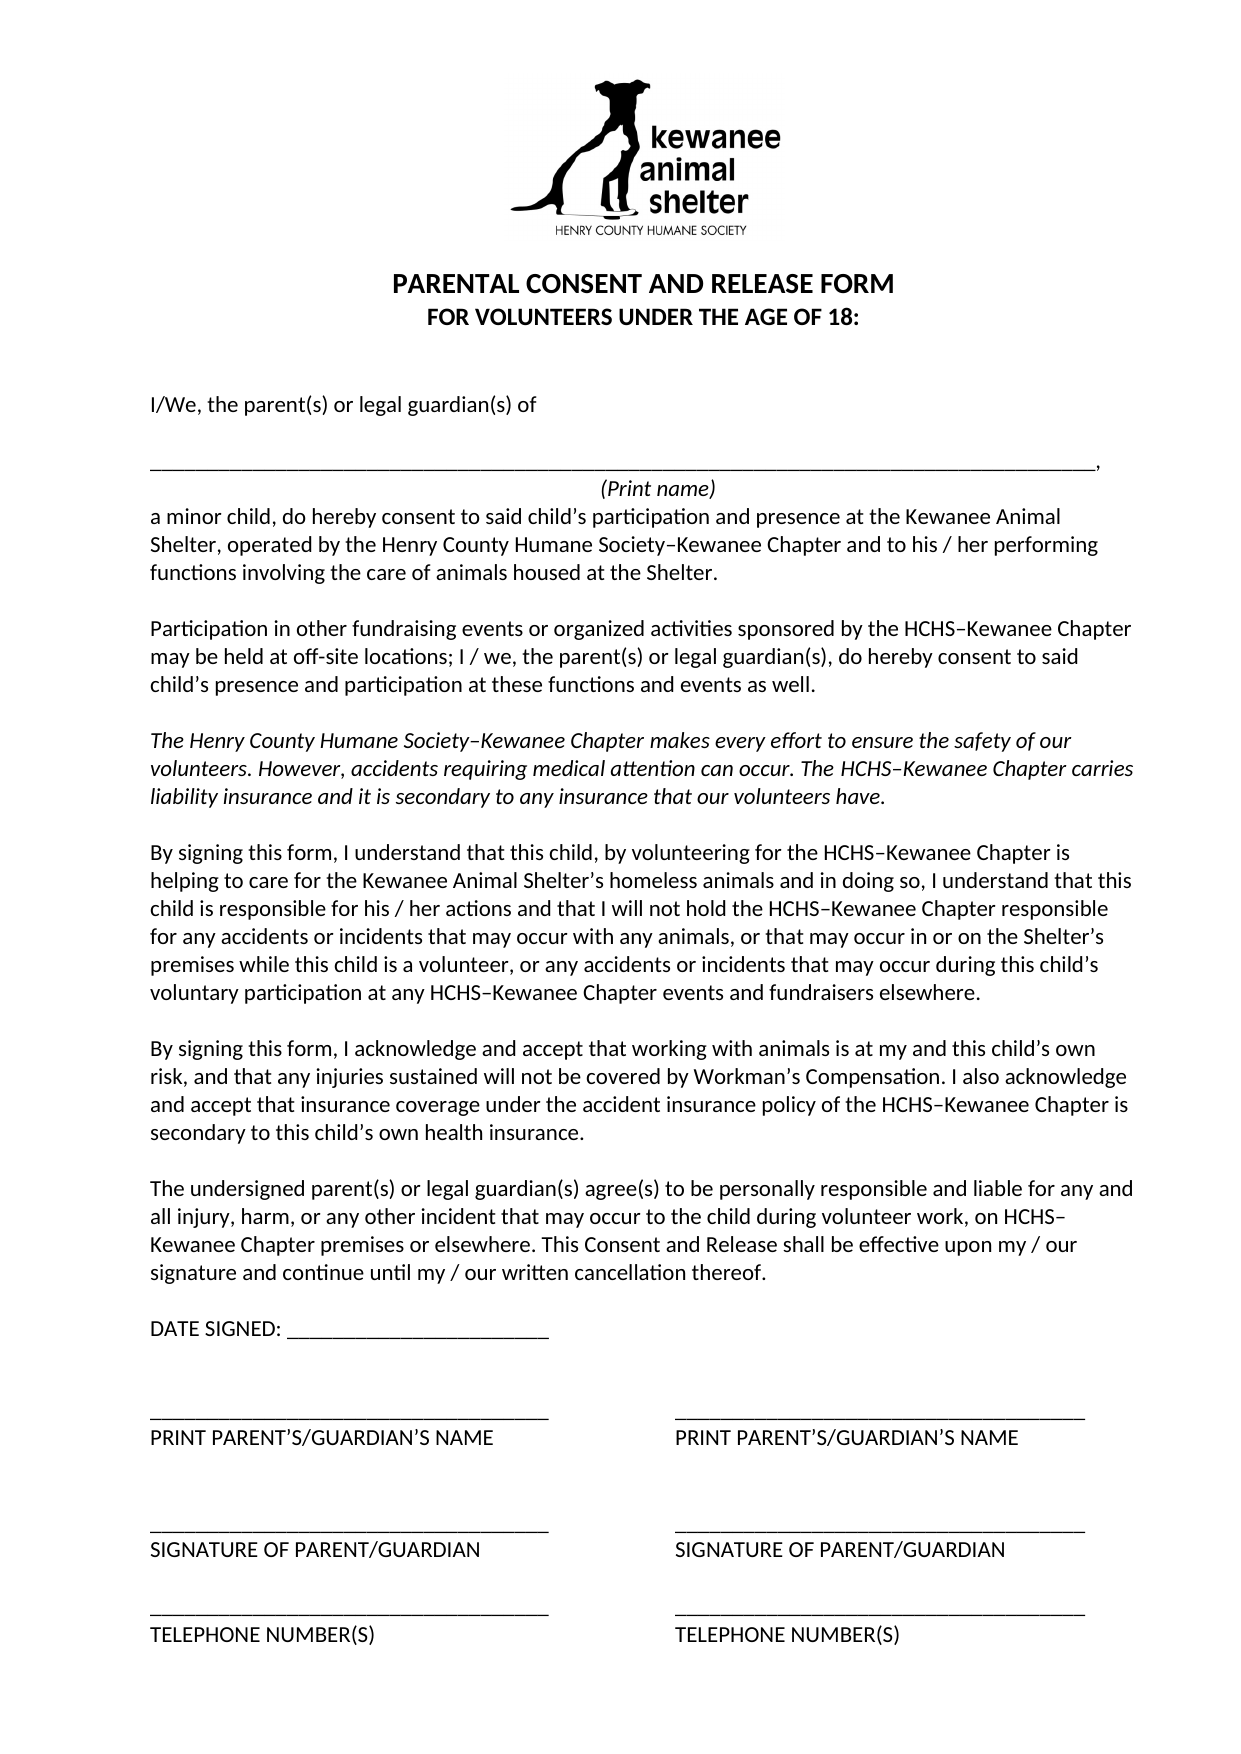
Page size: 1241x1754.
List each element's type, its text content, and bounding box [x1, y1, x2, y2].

text By signing this form, I acknowledge and accept that working with animals is at my and this child’s own risk, and that any injuries sustained will not be covered by Workman’s Compensation. I also acknowledge and accept that insurance coverage under the accident insurance policy of the HCHS–Kewanee Chapter is secondary to this child’s own health insurance. [150, 1034, 1137, 1146]
text I/We, the parent(s) or legal guardian(s) of [150, 390, 1137, 418]
text TELEPHONE NUMBER(S) TELEPHONE NUMBER(S) [150, 1620, 1137, 1648]
text PRINT PARENT’S/GUARDIAN’S NAME PRINT PARENT’S/GUARDIAN’S NAME [150, 1423, 1137, 1452]
text PARENTAL CONSENT AND RELEASE FORM [150, 265, 1137, 301]
text Participation in other fundraising events or organized activities sponsored by the HCHS–Kewanee Chapter may be held at off-site locations; I / we, the parent(s) or legal guardian(s), do hereby consent to said child’s presence and participation at these functions and events as well. [150, 614, 1137, 698]
text SIGNATURE OF PARENT/GUARDIAN SIGNATURE OF PARENT/GUARDIAN [150, 1536, 1137, 1564]
text The Henry County Humane Society–Kewanee Chapter makes every effort to ensure the safety of our volunteers. However, accidents requiring medical attention can occur. The HCHS–Kewanee Chapter carries liability insurance and it is secondary to any insurance that our volunteers have. [150, 726, 1137, 810]
picture [504, 73, 786, 241]
text (Print name) [150, 474, 1137, 502]
text ___________________________________ ____________________________________ [150, 1508, 1137, 1536]
text FOR VOLUNTEERS UNDER THE AGE OF 18: [150, 301, 1137, 331]
text By signing this form, I understand that this child, by volunteering for the HCHS–Kewanee Chapter is helping to care for the Kewanee Animal Shelter’s homeless animals and in doing so, I understand that this child is responsible for his / her actions and that I will not hold the HCHS–Kewanee Chapter responsible for any accidents or incidents that may occur with any animals, or that may occur in or on the Shelter’s premises while this child is a volunteer, or any accidents or incidents that may occur during this child’s voluntary participation at any HCHS–Kewanee Chapter events and fundraisers elsewhere. [150, 838, 1137, 1006]
text DATE SIGNED: _______________________ [150, 1314, 1137, 1342]
text The undersigned parent(s) or legal guardian(s) agree(s) to be personally responsible and liable for any and all injury, harm, or any other incident that may occur to the child during volunteer work, on HCHS–Kewanee Chapter premises or elsewhere. This Consent and Release shall be effective upon my / our signature and continue until my / our written cancellation thereof. [150, 1174, 1137, 1286]
text ___________________________________ ____________________________________ [150, 1396, 1137, 1423]
text a minor child, do hereby consent to said child’s participation and presence at the Kewanee Animal Shelter, operated by the Henry County Humane Society–Kewanee Chapter and to his / her performing functions involving the care of animals housed at the Shelter. [150, 502, 1137, 586]
text ___________________________________________________________________________________, [150, 446, 1137, 474]
text ___________________________________ ____________________________________ [150, 1592, 1137, 1620]
